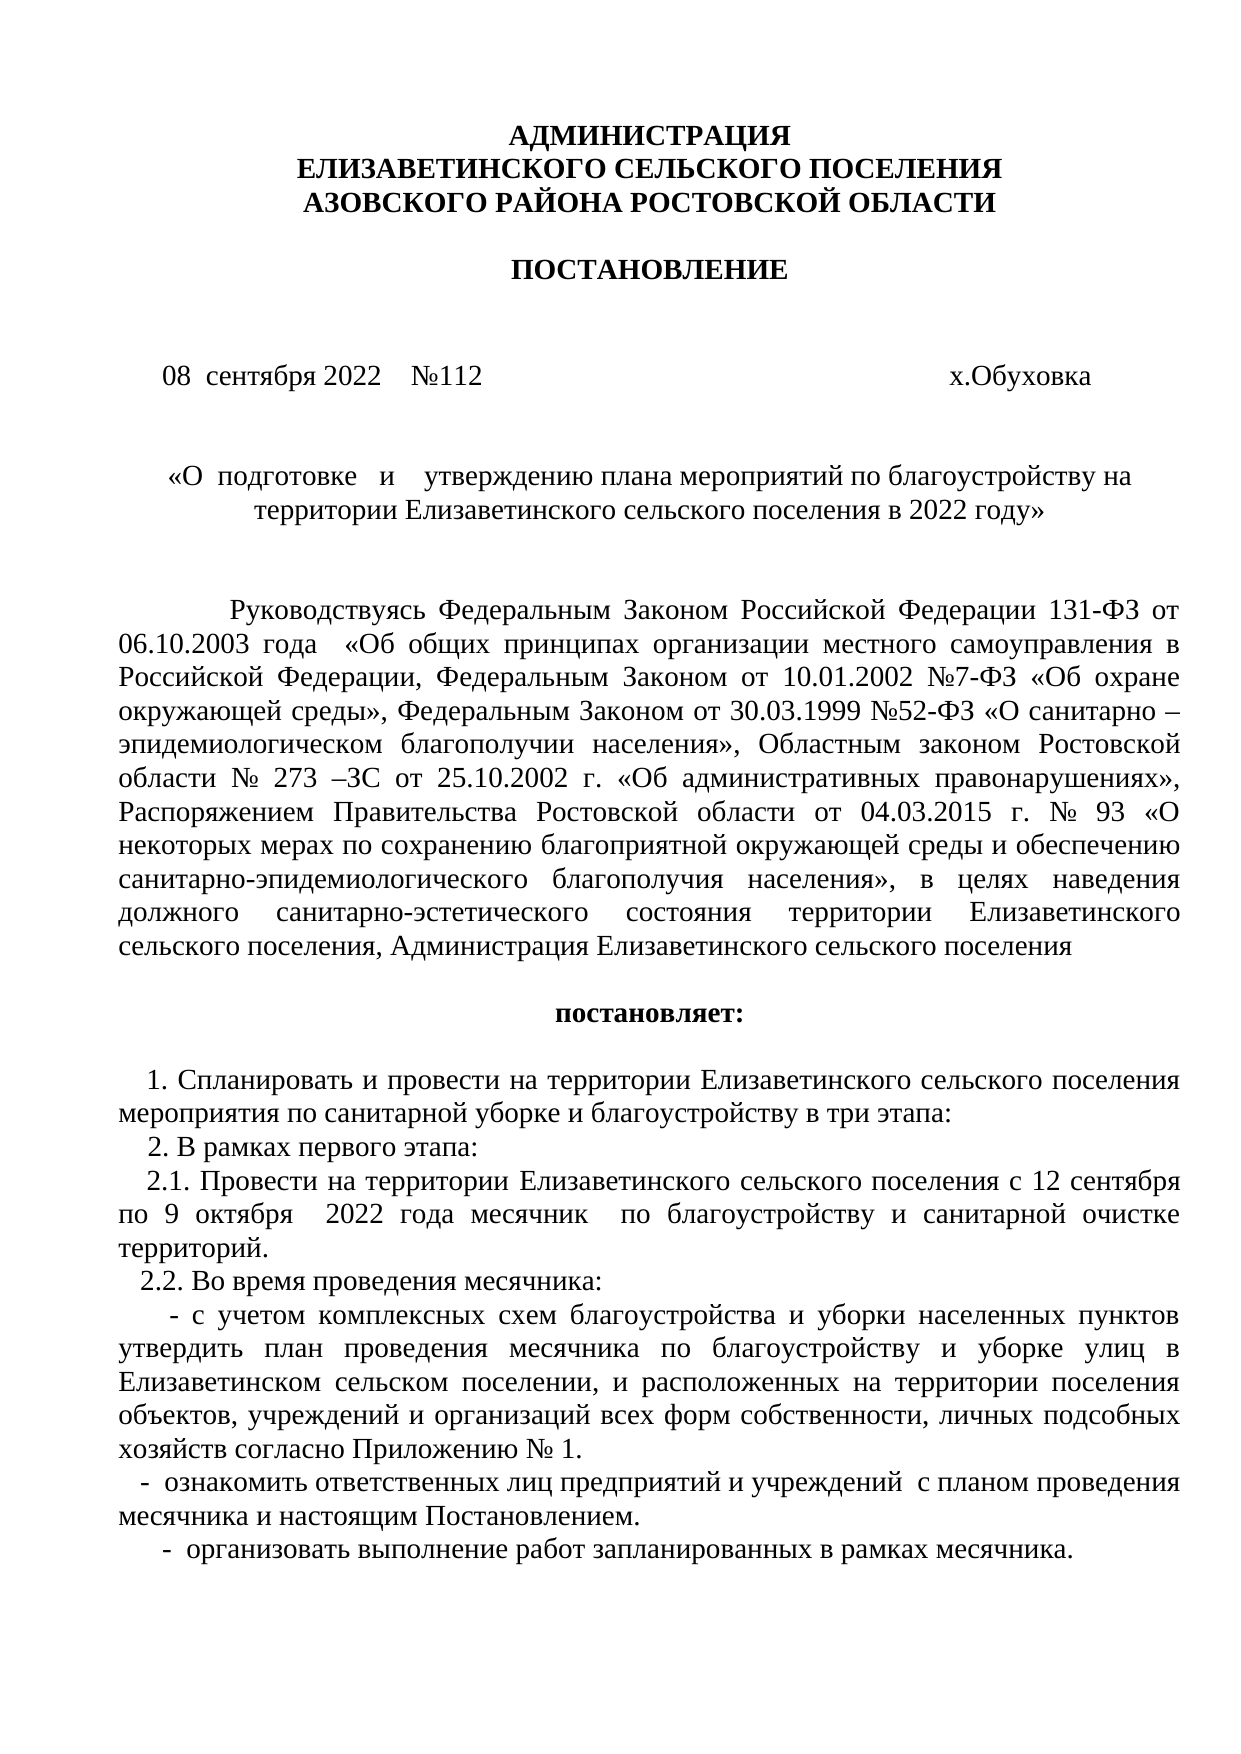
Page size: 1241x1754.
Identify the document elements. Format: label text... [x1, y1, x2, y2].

text 2.2. Во время проведения месячника: [118, 1263, 1181, 1297]
text 2. В рамках первого этапа: [118, 1129, 1181, 1163]
text постановляет: [118, 995, 1181, 1028]
text - организовать выполнение работ запланированных в рамках месячника. [118, 1532, 1181, 1565]
text Руководствуясь Федеральным Законом Российской Федерации 131-ФЗ от 06.10.2003 года «Об общих принципах организации местного самоуправления в Российской Федерации, Федеральным Законом от 10.01.2002 №7-ФЗ «Об охране окружающей среды», Федеральным Законом от 30.03.1999 №52-ФЗ «О санитарно – эпидемиологическом благополучии населения», Областным законом Ростовской области № 273 –ЗС от 25.10.2002 г. «Об административных правонарушениях», Распоряжением Правительства Ростовской области от 04.03.2015 г. № 93 «О некоторых мерах по сохранению благоприятной окружающей среды и обеспечению санитарно-эпидемиологического благополучия населения», в целях наведения должного санитарно-эстетического состояния территории Елизаветинского сельского поселения, Администрация Елизаветинского сельского поселения [118, 592, 1181, 961]
text АЗОВСКОГО РАЙОНА РОСТОВСКОЙ ОБЛАСТИ [118, 185, 1181, 219]
text ЕЛИЗАВЕТИНСКОГО СЕЛЬСКОГО ПОСЕЛЕНИЯ [118, 152, 1181, 185]
text ПОСТАНОВЛЕНИЕ [118, 252, 1181, 286]
text 2.1. Провести на территории Елизаветинского сельского поселения с 12 сентября по 9 октября 2022 года месячник по благоустройству и санитарной очистке территорий. [118, 1163, 1181, 1263]
text АДМИНИСТРАЦИЯ [118, 118, 1181, 152]
text 1. Спланировать и провести на территории Елизаветинского сельского поселения мероприятия по санитарной уборке и благоустройству в три этапа: [118, 1062, 1181, 1129]
text - ознакомить ответственных лиц предприятий и учреждений с планом проведения месячника и настоящим Постановлением. [118, 1464, 1181, 1532]
text «О подготовке и утверждению плана мероприятий по благоустройству на территории Елизаветинского сельского поселения в 2022 году» [118, 458, 1181, 525]
text 08 сентября 2022 №112 х.Обуховка [118, 358, 1181, 391]
text - с учетом комплексных схем благоустройства и уборки населенных пунктов утвердить план проведения месячника по благоустройству и уборке улиц в Елизаветинском сельском поселении, и расположенных на территории поселения объектов, учреждений и организаций всех форм собственности, личных подсобных хозяйств согласно Приложению № 1. [118, 1297, 1181, 1464]
